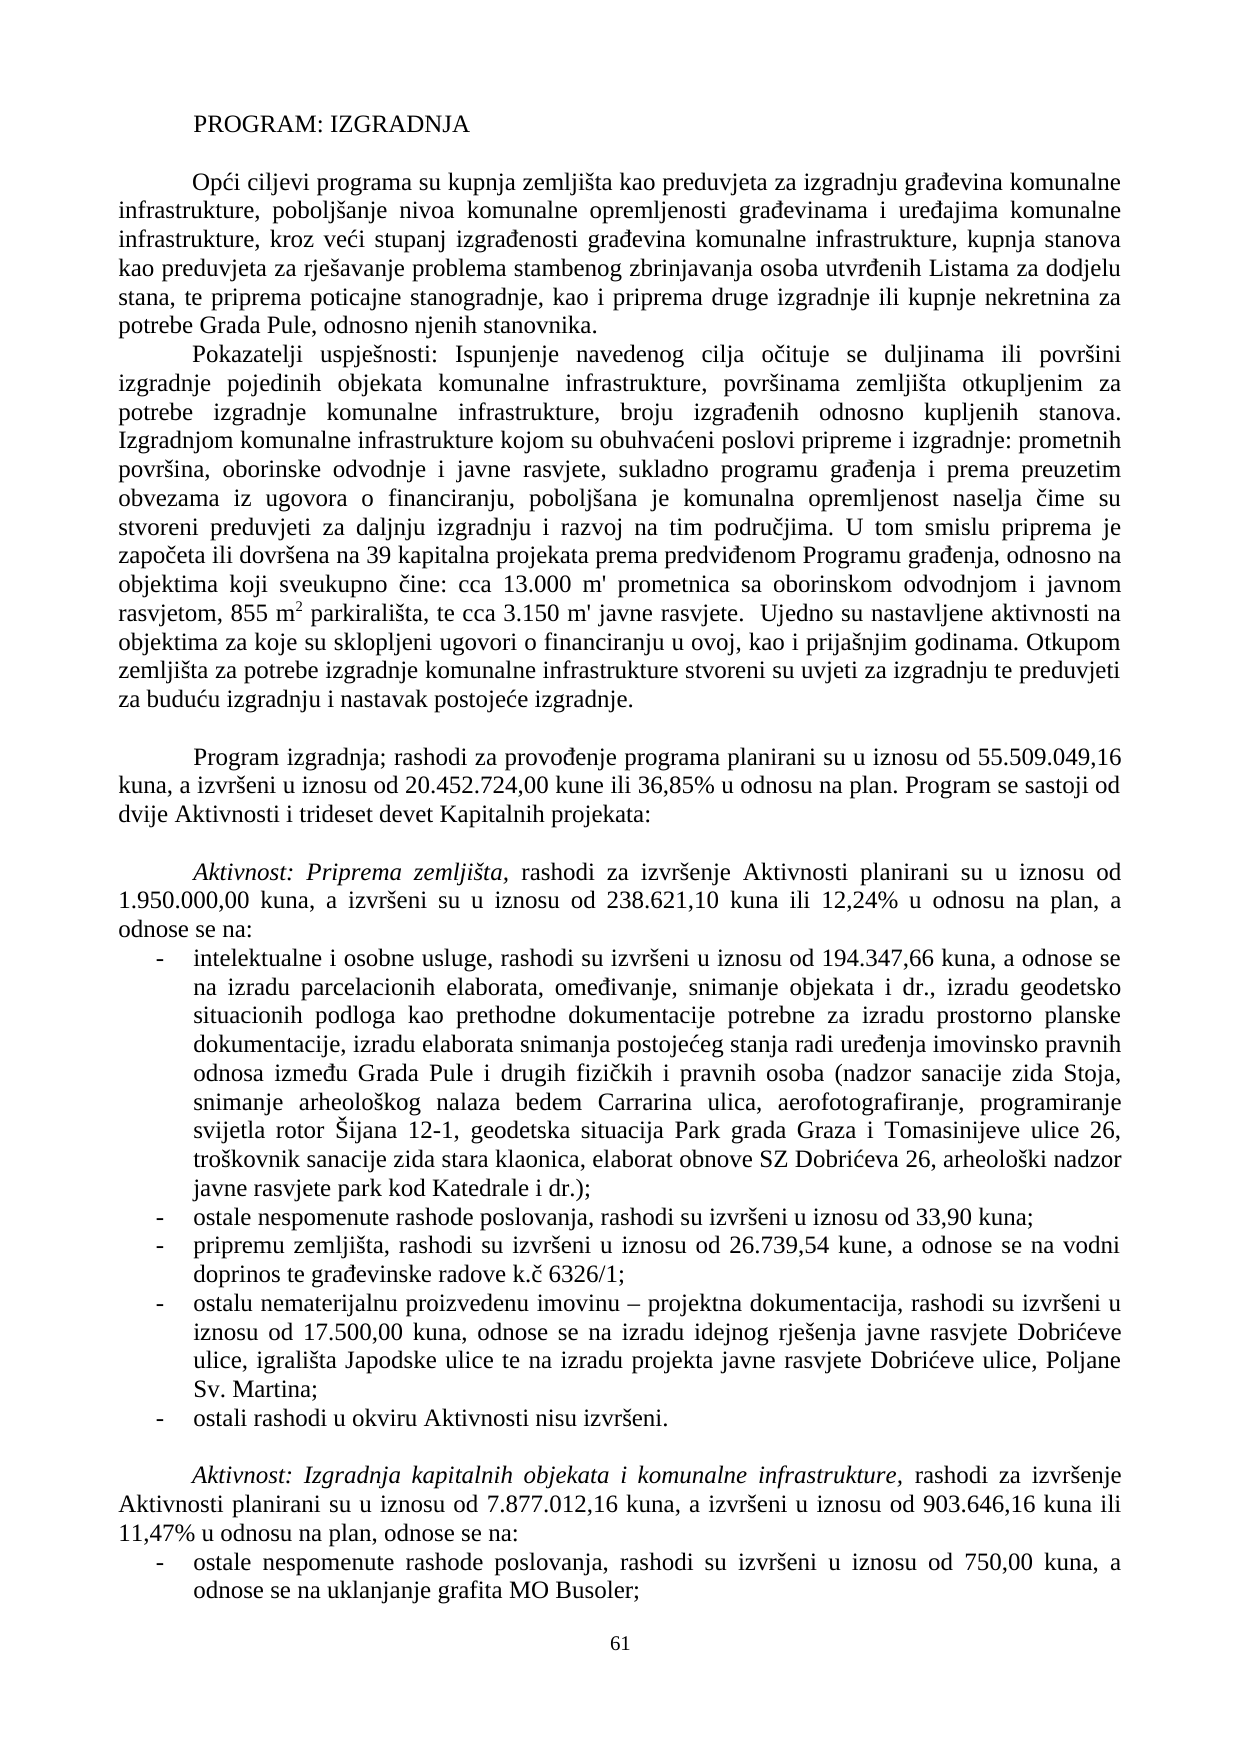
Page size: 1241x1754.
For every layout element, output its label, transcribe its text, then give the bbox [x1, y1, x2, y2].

list intelektualne i osobne usluge, rashodi su izvršeni u iznosu od 194.347,66 kuna, a odnose se na izradu parcelacionih elaborata, omeđivanje, snimanje objekata i dr., izradu geodetsko situacionih podloga kao prethodne dokumentacije potrebne za izradu prostorno planske dokumentacije, izradu elaborata snimanja postojećeg stanja radi uređenja imovinsko pravnih odnosa između Grada Pule i drugih fizičkih i pravnih osoba (nadzor sanacije zida Stoja, snimanje arheološkog nalaza bedem Carrarina ulica, aerofotografiranje, programiranje svijetla rotor Šijana 12-1, geodetska situacija Park grada Graza i Tomasinijeve ulice 26, troškovnik sanacije zida stara klaonica, elaborat obnove SZ Dobrićeva 26, arheološki nadzor javne rasvjete park kod Katedrale i dr.); [156, 943, 1122, 1202]
subtitle PROGRAM: IZGRADNJA [118, 109, 1122, 138]
list ostale nespomenute rashode poslovanja, rashodi su izvršeni u iznosu od 750,00 kuna, a odnose se na uklanjanje grafita MO Busoler; [156, 1547, 1122, 1604]
text Program izgradnja; rashodi za provođenje programa planirani su u iznosu od 55.509.049,16 kuna, a izvršeni u iznosu od 20.452.724,00 kune ili 36,85% u odnosu na plan. Program se sastoji od dvije Aktivnosti i trideset devet Kapitalnih projekata: [118, 742, 1122, 828]
list ostalu nematerijalnu proizvedenu imovinu – projektna dokumentacija, rashodi su izvršeni u iznosu od 17.500,00 kuna, odnose se na izradu idejnog rješenja javne rasvjete Dobrićeve ulice, igrališta Japodske ulice te na izradu projekta javne rasvjete Dobrićeve ulice, Poljane Sv. Martina; [156, 1288, 1122, 1403]
text Aktivnost: Priprema zemljišta, rashodi za izvršenje Aktivnosti planirani su u iznosu od 1.950.000,00 kuna, a izvršeni su u iznosu od 238.621,10 kuna ili 12,24% u odnosu na plan, a odnose se na: [118, 857, 1122, 943]
text Opći ciljevi programa su kupnja zemljišta kao preduvjeta za izgradnju građevina komunalne infrastrukture, poboljšanje nivoa komunalne opremljenosti građevinama i uređajima komunalne infrastrukture, kroz veći stupanj izgrađenosti građevina komunalne infrastrukture, kupnja stanova kao preduvjeta za rješavanje problema stambenog zbrinjavanja osoba utvrđenih Listama za dodjelu stana, te priprema poticajne stanogradnje, kao i priprema druge izgradnje ili kupnje nekretnina za potrebe Grada Pule, odnosno njenih stanovnika. [118, 167, 1122, 339]
list ostale nespomenute rashode poslovanja, rashodi su izvršeni u iznosu od 33,90 kuna; [156, 1202, 1122, 1230]
subtitle Aktivnost: Izgradnja kapitalnih objekata i komunalne infrastrukture, rashodi za izvršenje Aktivnosti planirani su u iznosu od 7.877.012,16 kuna, a izvršeni u iznosu od 903.646,16 kuna ili 11,47% u odnosu na plan, odnose se na: [118, 1460, 1122, 1547]
list ostali rashodi u okviru Aktivnosti nisu izvršeni. [156, 1403, 1122, 1432]
text Pokazatelji uspješnosti: Ispunjenje navedenog cilja očituje se duljinama ili površini izgradnje pojedinih objekata komunalne infrastrukture, površinama zemljišta otkupljenim za potrebe izgradnje komunalne infrastrukture, broju izgrađenih odnosno kupljenih stanova. Izgradnjom komunalne infrastrukture kojom su obuhvaćeni poslovi pripreme i izgradnje: prometnih površina, oborinske odvodnje i javne rasvjete, sukladno programu građenja i prema preuzetim obvezama iz ugovora o financiranju, poboljšana je komunalna opremljenost naselja čime su stvoreni preduvjeti za daljnju izgradnju i razvoj na tim područjima. U tom smislu priprema je započeta ili dovršena na 39 kapitalna projekata prema predviđenom Programu građenja, odnosno na objektima koji sveukupno čine: cca 13.000 m' prometnica sa oborinskom odvodnjom i javnom rasvjetom, 855 m2 parkirališta, te cca 3.150 m' javne rasvjete. Ujedno su nastavljene aktivnosti na objektima za koje su sklopljeni ugovori o financiranju u ovoj, kao i prijašnjim godinama. Otkupom zemljišta za potrebe izgradnje komunalne infrastrukture stvoreni su uvjeti za izgradnju te preduvjeti za buduću izgradnju i nastavak postojeće izgradnje. [118, 339, 1122, 713]
list pripremu zemljišta, rashodi su izvršeni u iznosu od 26.739,54 kune, a odnose se na vodni doprinos te građevinske radove k.č 6326/1; [156, 1230, 1122, 1288]
